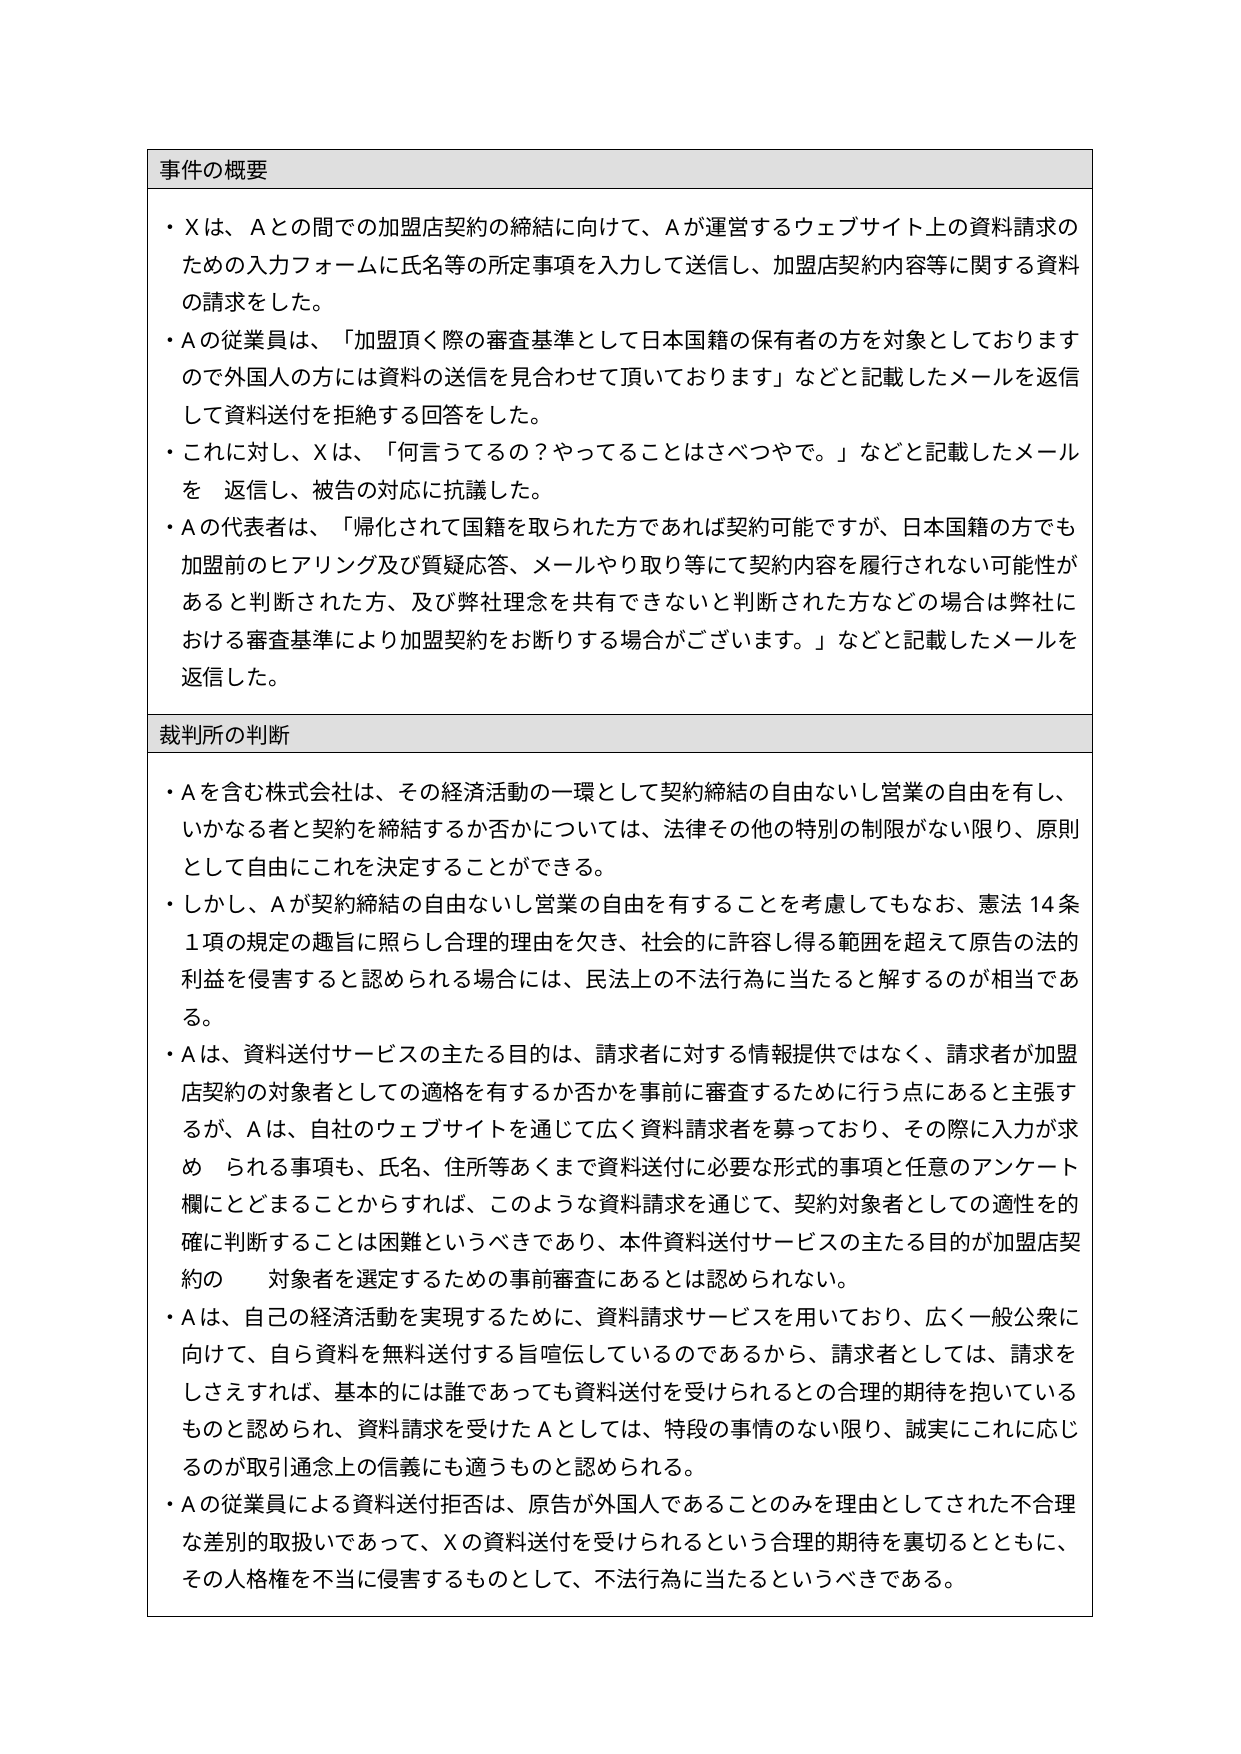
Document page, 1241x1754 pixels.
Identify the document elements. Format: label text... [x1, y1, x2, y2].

table_cell ・Ｘは、Ａとの間での加盟店契約の締結に向けて、Aが運営するウェブサイト上の資料請求のための入力フォームに氏名等の所定事項を入力して送信し、加盟店契約内容等に関する資料の請求をした。 ・Aの従業員は、「加盟頂く際の審査基準として日本国籍の保有者の方を対象としております ので外国人の方には資料の送信を見合わせて頂いております」などと記載したメールを返信して資料送付を拒絶する回答をした。 ・これに対し、Xは、「何言うてるの？やってることはさべつやで。」などと記載したメールを 返信し、被告の対応に抗議した。 ・Aの代表者は、「帰化されて国籍を取られた方であれば契約可能ですが、日本国籍の方でも 加盟前のヒアリング及び質疑応答、メールやり取り等にて契約内容を履行されない可能性があると判断された方、及び弊社理念を共有できないと判断された方などの場合は弊社に おける審査基準により加盟契約をお断りする場合がございます。」などと記載したメールを 返信した。 [148, 189, 1092, 714]
table_cell ・Aを含む株式会社は、その経済活動の一環として契約締結の自由ないし営業の自由を有し、いかなる者と契約を締結するか否かについては、法律その他の特別の制限がない限り、原則として自由にこれを決定することができる。 ・しかし、Aが契約締結の自由ないし営業の自由を有することを考慮してもなお、憲法14条 １項の規定の趣旨に照らし合理的理由を欠き、社会的に許容し得る範囲を超えて原告の法的利益を侵害すると認められる場合には、民法上の不法行為に当たると解するのが相当である。 ・Aは、資料送付サービスの主たる目的は、請求者に対する情報提供ではなく、請求者が加盟店契約の対象者としての適格を有するか否かを事前に審査するために行う点にあると主張するが、Aは、自社のウェブサイトを通じて広く資料請求者を募っており、その際に入力が求め られる事項も、氏名、住所等あくまで資料送付に必要な形式的事項と任意のアンケート欄にとどまることからすれば、このような資料請求を通じて、契約対象者としての適性を的確に判断することは困難というべきであり、本件資料送付サービスの主たる目的が加盟店契約の 対象者を選定するための事前審査にあるとは認められない。 ・Aは、自己の経済活動を実現するために、資料請求サービスを用いており、広く一般公衆に 向けて、自ら資料を無料送付する旨喧伝しているのであるから、請求者としては、請求を しさえすれば、基本的には誰であっても資料送付を受けられるとの合理的期待を抱いているものと認められ、資料請求を受けたAとしては、特段の事情のない限り、誠実にこれに応じるのが取引通念上の信義にも適うものと認められる。 ・Aの従業員による資料送付拒否は、原告が外国人であることのみを理由としてされた不合理な差別的取扱いであって、Xの資料送付を受けられるという合理的期待を裏切るとともに、 その人格権を不当に侵害するものとして、不法行為に当たるというべきである。 [148, 753, 1092, 1616]
table_header 事件の概要 [148, 150, 1092, 188]
table_cell 裁判所の判断 [148, 715, 1092, 752]
